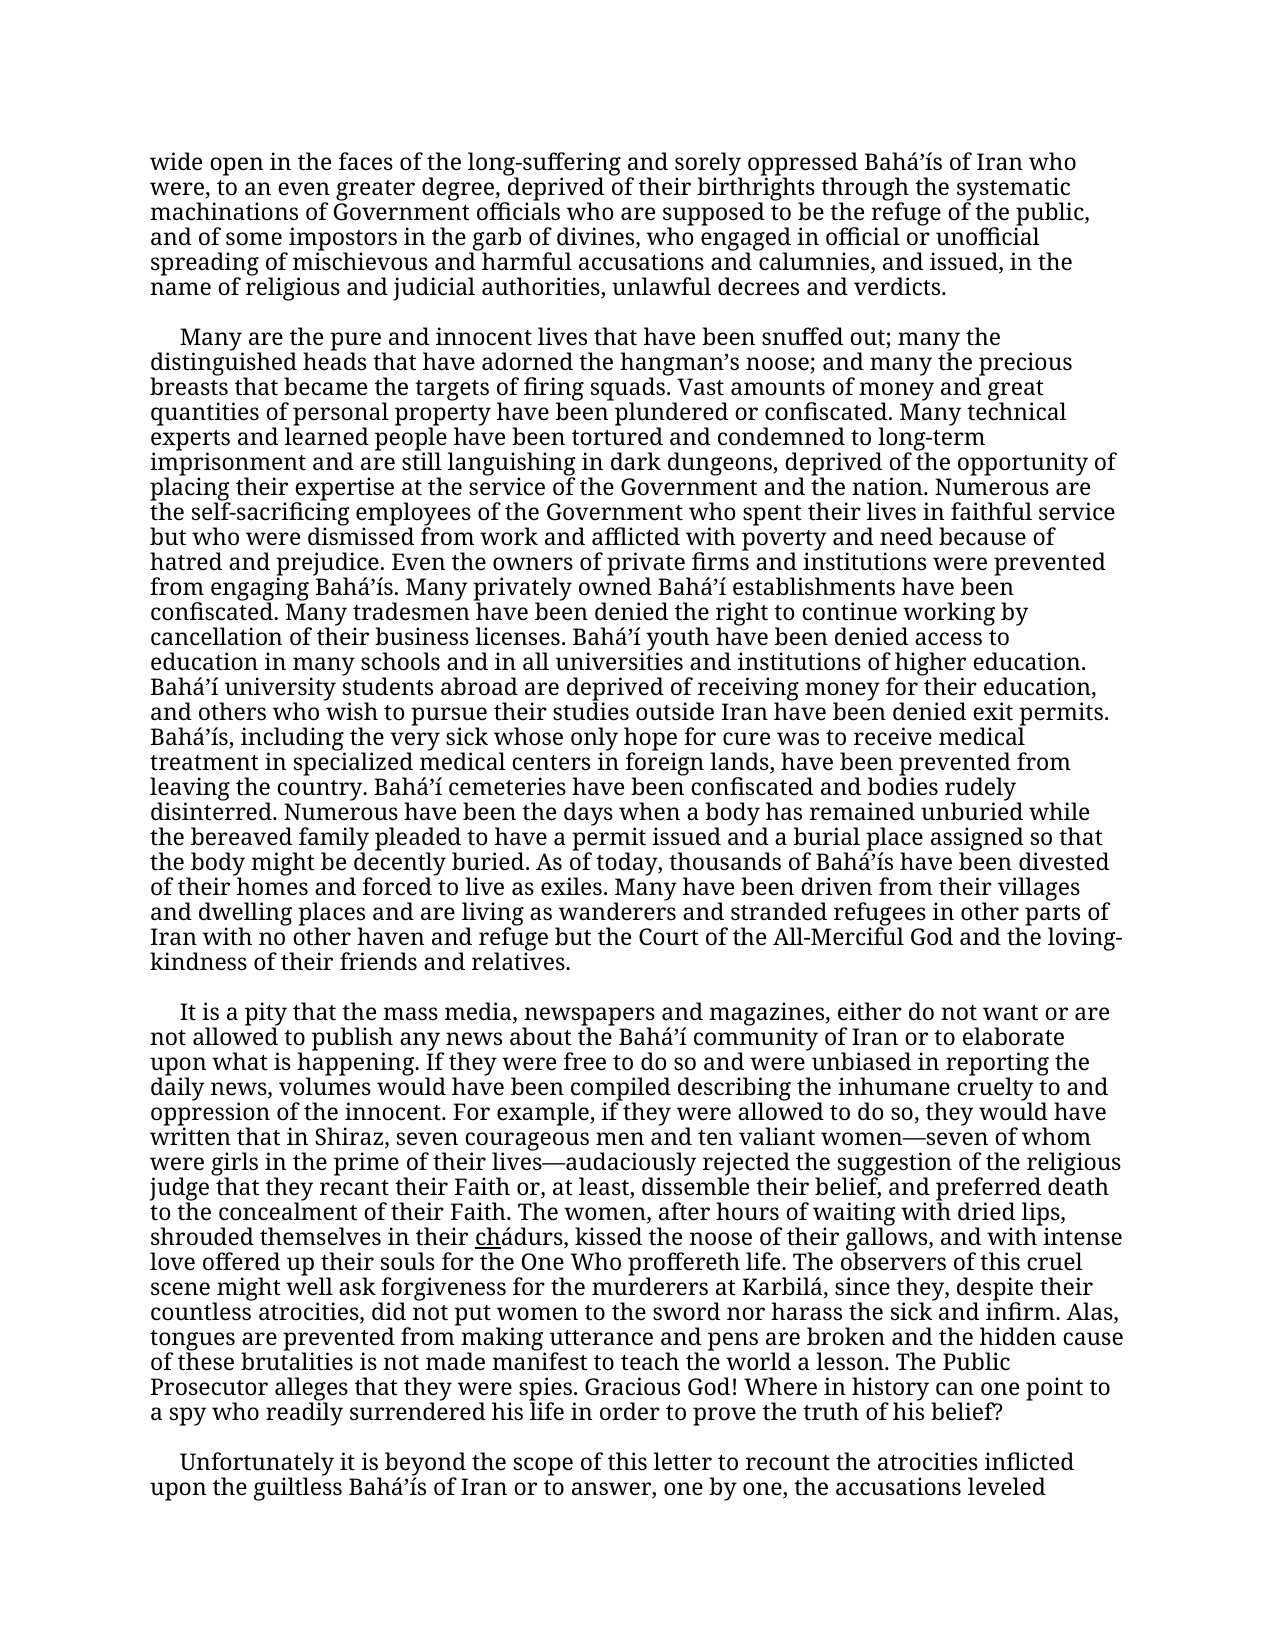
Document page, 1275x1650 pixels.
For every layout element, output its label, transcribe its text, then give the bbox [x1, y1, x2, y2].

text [150, 150, 1125, 300]
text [150, 1450, 1125, 1500]
text It is a pity that the mass media, newspapers and magazines, either do not want or are not allowed to publish any news about the Bahá’í community of Iran or to elaborate upon what is happening. If they were free to do so and were unbiased in reporting the daily news, volumes would have been compiled describing the inhumane cruelty to and oppression of the innocent. For example, if they were allowed to do so, they would have written that in Shiraz, seven courageous men and ten valiant women—seven of whom were girls in the prime of their lives—audaciously rejected the suggestion of the religious judge that they recant their Faith or, at least, dissemble their belief, and preferred death to the concealment of their Faith. The women, after hours of waiting with dried lips, shrouded themselves in their chádurs, kissed the noose of their gallows, and with intense love offered up their souls for the One Who proffereth life. The observers of this cruel scene might well ask forgiveness for the murderers at Karbilá, since they, despite their countless atrocities, did not put women to the sword nor harass the sick and infirm. Alas, tongues are prevented from making utterance and pens are broken and the hidden cause of these brutalities is not made manifest to teach the world a lesson. The Public Prosecutor alleges that they were spies. Gracious God! Where in history can one point to a spy who readily surrendered his life in order to prove the truth of his belief? [150, 1000, 1125, 1425]
text Many are the pure and innocent lives that have been snuffed out; many the distinguished heads that have adorned the hangman’s noose; and many the precious breasts that became the targets of firing squads. Vast amounts of money and great quantities of personal property have been plundered or confiscated. Many technical experts and learned people have been tortured and condemned to long-term imprisonment and are still languishing in dark dungeons, deprived of the opportunity of placing their expertise at the service of the Government and the nation. Numerous are the self-sacrificing employees of the Government who spent their lives in faithful service but who were dismissed from work and afflicted with poverty and need because of hatred and prejudice. Even the owners of private firms and institutions were prevented from engaging Bahá’ís. Many privately owned Bahá’í establishments have been confiscated. Many tradesmen have been denied the right to continue working by cancellation of their business licenses. Bahá’í youth have been denied access to education in many schools and in all universities and institutions of higher education. Bahá’í university students abroad are deprived of receiving money for their education, and others who wish to pursue their studies outside Iran have been denied exit permits. Bahá’ís, including the very sick whose only hope for cure was to receive medical treatment in specialized medical centers in foreign lands, have been prevented from leaving the country. Bahá’í cemeteries have been confiscated and bodies rudely disinterred. Numerous have been the days when a body has remained unburied while the bereaved family pleaded to have a permit issued and a burial place assigned so that the body might be decently buried. As of today, thousands of Bahá’ís have been divested of their homes and forced to live as exiles. Many have been driven from their villages and dwelling places and are living as wanderers and stranded refugees in other parts of Iran with no other haven and refuge but the Court of the All-Merciful God and the loving-kindness of their friends and relatives. [150, 325, 1125, 975]
